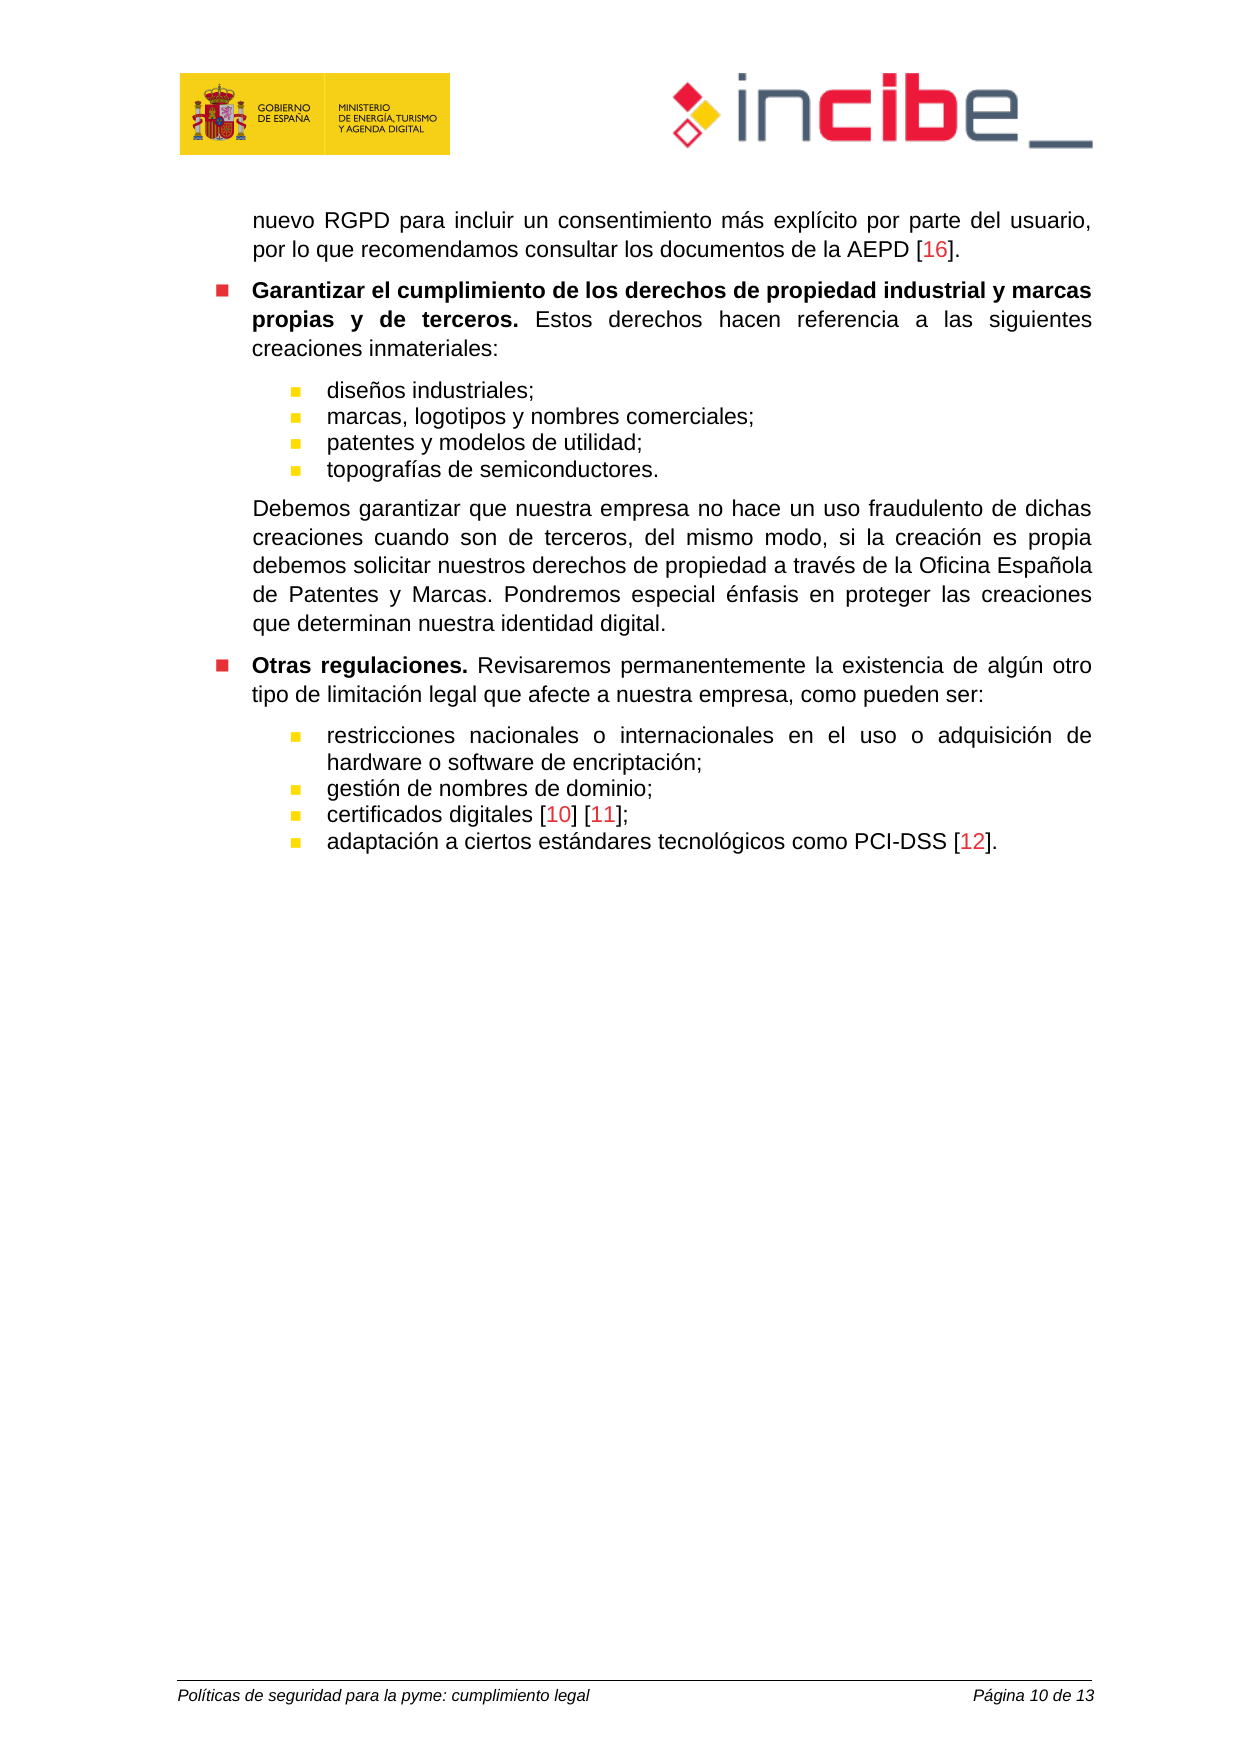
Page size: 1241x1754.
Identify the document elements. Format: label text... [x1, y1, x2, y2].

list Debemos garantizar que nuestra empresa no hace un uso fraudulento de dichas creaciones cuando son de terceros, del mismo modo, si la creación es propia debemos solicitar nuestros derechos de propiedad a través de la Oficina Española de Patentes y Marcas. Pondremos especial énfasis en proteger las creaciones que determinan nuestra identidad digital. [252, 494, 1092, 637]
list certificados digitales [10] [11]; [289, 801, 1092, 828]
list topografías de semiconductores. [289, 456, 1092, 482]
list restricciones nacionales o internacionales en el uso o adquisición de hardware o software de encriptación; [289, 722, 1092, 775]
list patentes y modelos de utilidad; [289, 429, 1092, 456]
list diseños industriales; [289, 377, 1092, 403]
list Otras regulaciones. Revisaremos permanentemente la existencia de algún otro tipo de limitación legal que afecte a nuestra empresa, como pueden ser: [214, 652, 1092, 707]
picture [179, 73, 450, 155]
list adaptación a ciertos estándares tecnológicos como PCI-DSS [12]. [289, 828, 1092, 854]
list marcas, logotipos y nombres comerciales; [289, 403, 1092, 429]
list gestión de nombres de dominio; [289, 775, 1092, 801]
list Garantizar el cumplimiento de los derechos de propiedad industrial y marcas propias y de terceros. Estos derechos hacen referencia a las siguientes creaciones inmateriales: [214, 277, 1092, 361]
picture [581, 73, 1093, 156]
